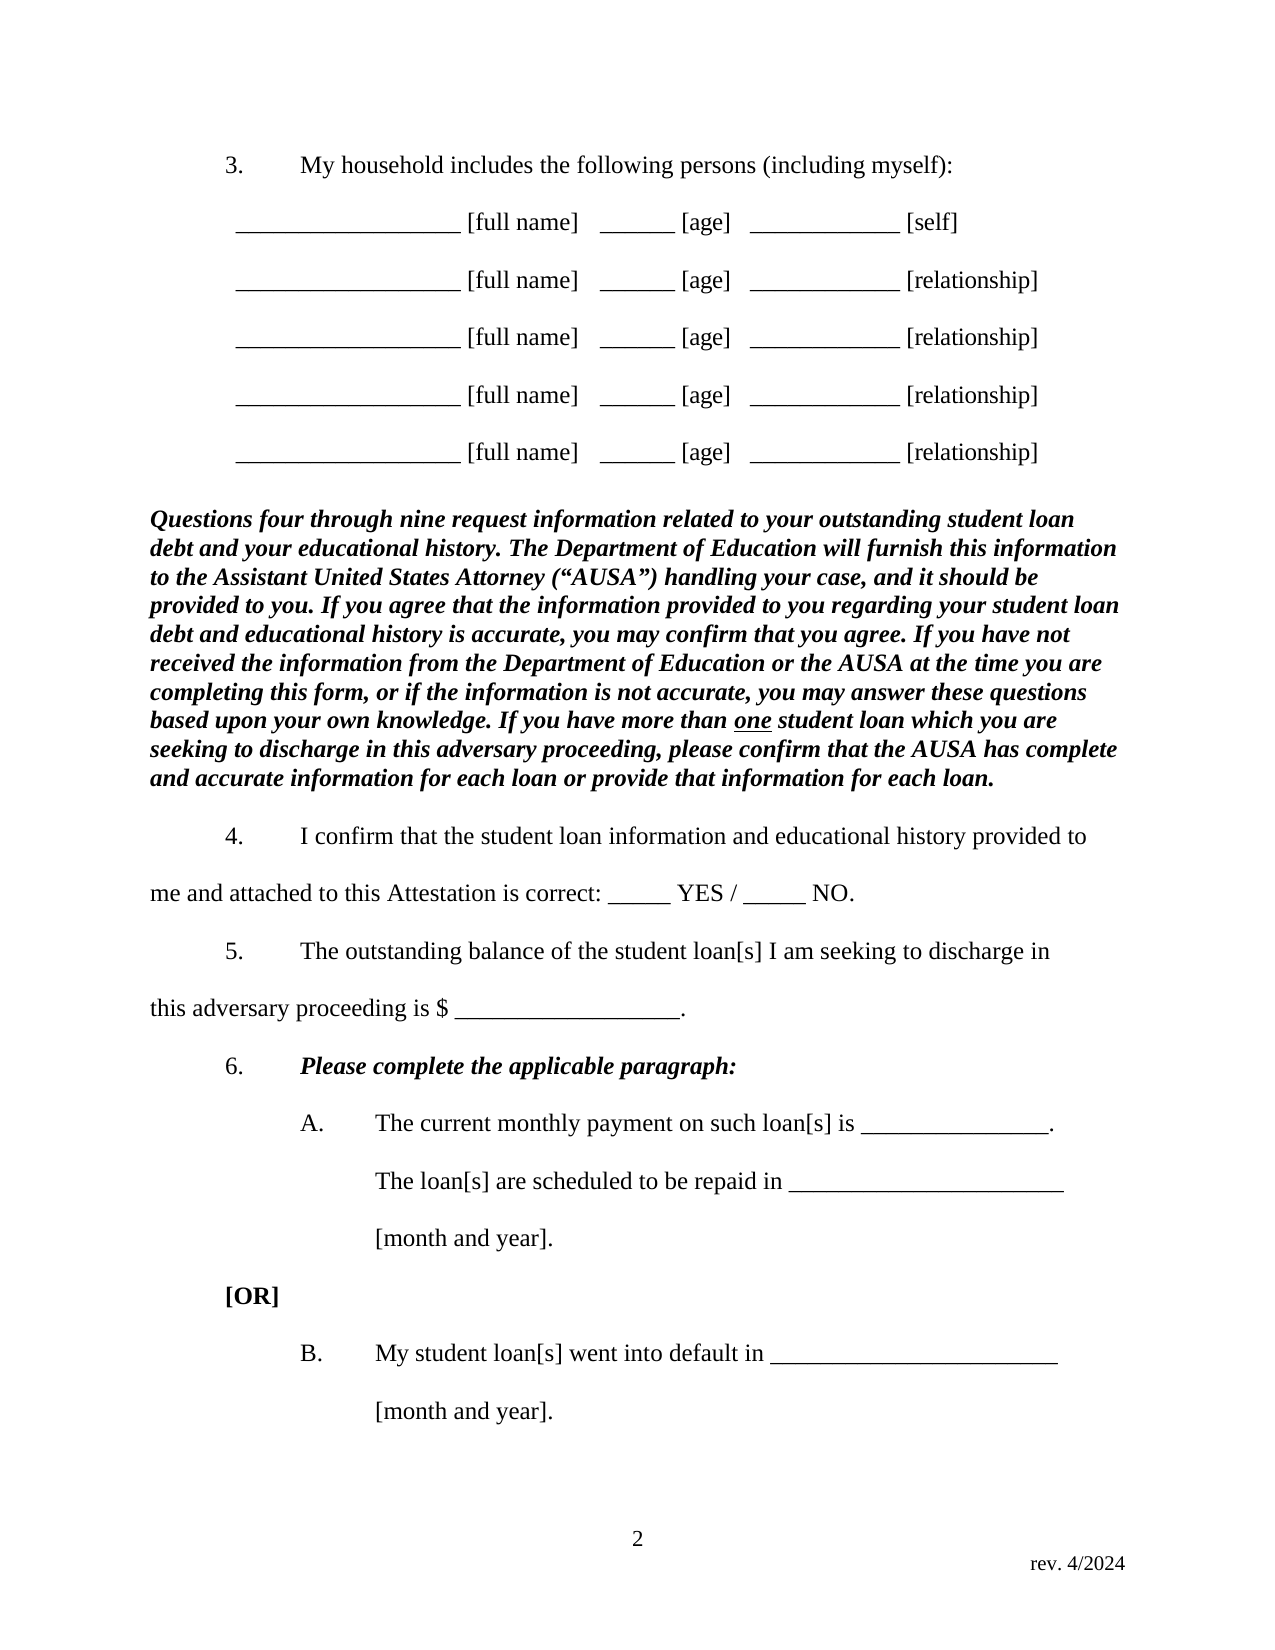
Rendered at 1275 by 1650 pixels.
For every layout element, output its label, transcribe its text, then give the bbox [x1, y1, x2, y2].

list The outstanding balance of the student loan[s] I am seeking to discharge in this adversary proceeding is $ __________________. [150, 936, 1080, 1022]
list The current monthly payment on such loan[s] is _______________. The loan[s] are scheduled to be repaid in ______________________ [month and year]. [300, 1108, 1080, 1252]
text __________________ [full name] ______ [age] ____________ [relationship] [236, 380, 1125, 409]
list My student loan[s] went into default in _______________________ [month and year]. [300, 1338, 1080, 1424]
text [OR] [225, 1281, 1080, 1309]
list Please complete the applicable paragraph: [150, 1051, 1080, 1079]
list I confirm that the student loan information and educational history provided to me and attached to this Attestation is correct: _____ YES / _____ NO. [150, 821, 1111, 907]
list My household includes the following persons (including myself): [150, 150, 1125, 179]
text __________________ [full name] ______ [age] ____________ [relationship] [236, 322, 1125, 351]
text __________________ [full name] ______ [age] ____________ [relationship] [236, 265, 1125, 294]
subtitle Questions four through nine request information related to your outstanding student loan debt and your educational history. The Department of Education will furnish this information to the Assistant United States Attorney (“AUSA”) handling your case, and it should be provided to you. If you agree that the information provided to you regarding your student loan debt and educational history is accurate, you may confirm that you agree. If you have not received the information from the Department of Education or the AUSA at the time you are completing this form, or if the information is not accurate, you may answer these questions based upon your own knowledge. If you have more than one student loan which you are seeking to discharge in this adversary proceeding, please confirm that the AUSA has complete and accurate information for each loan or provide that information for each loan. [150, 504, 1125, 792]
text __________________ [full name] ______ [age] ____________ [self] [236, 207, 1125, 236]
text __________________ [full name] ______ [age] ____________ [relationship] [236, 437, 1125, 466]
